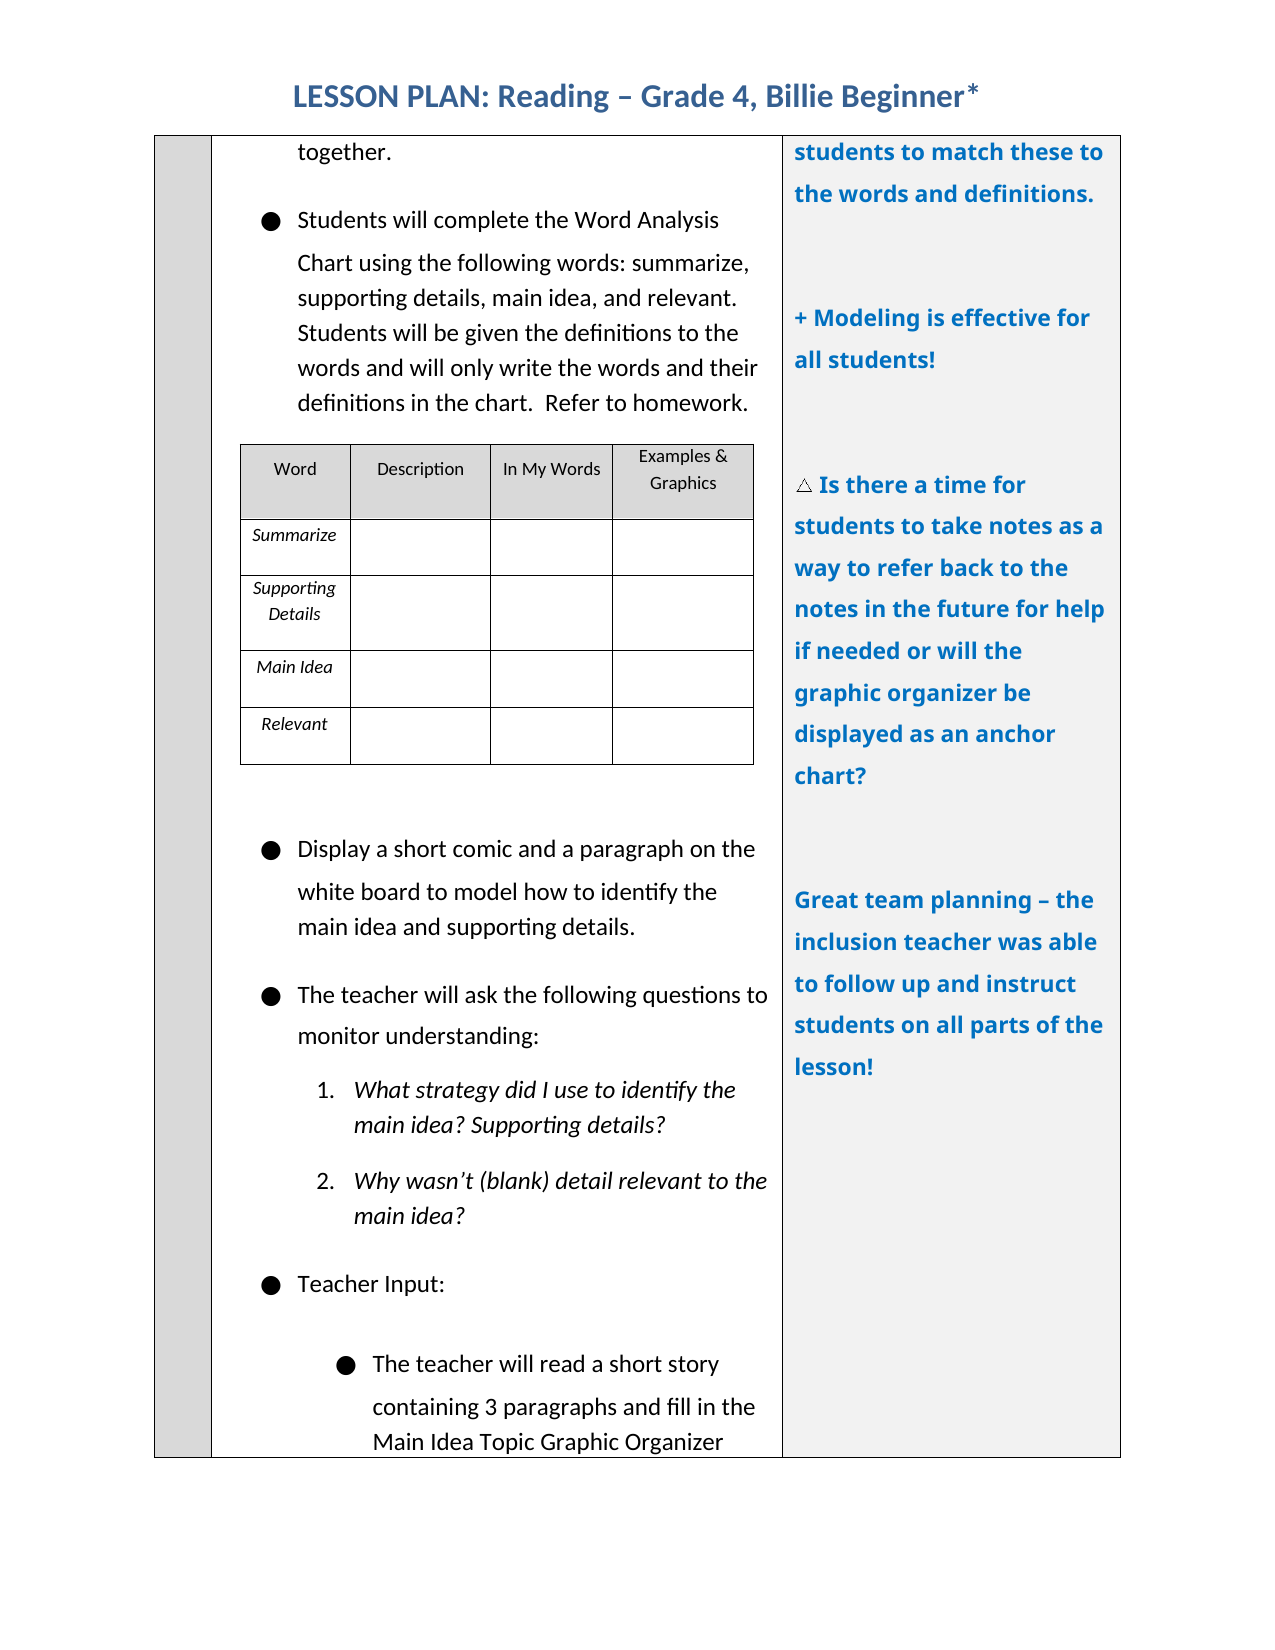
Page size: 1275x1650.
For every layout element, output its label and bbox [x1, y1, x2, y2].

table_cell [212, 136, 782, 1457]
picture [794, 475, 814, 494]
table_cell [783, 136, 1120, 1457]
table_cell [155, 136, 211, 1457]
